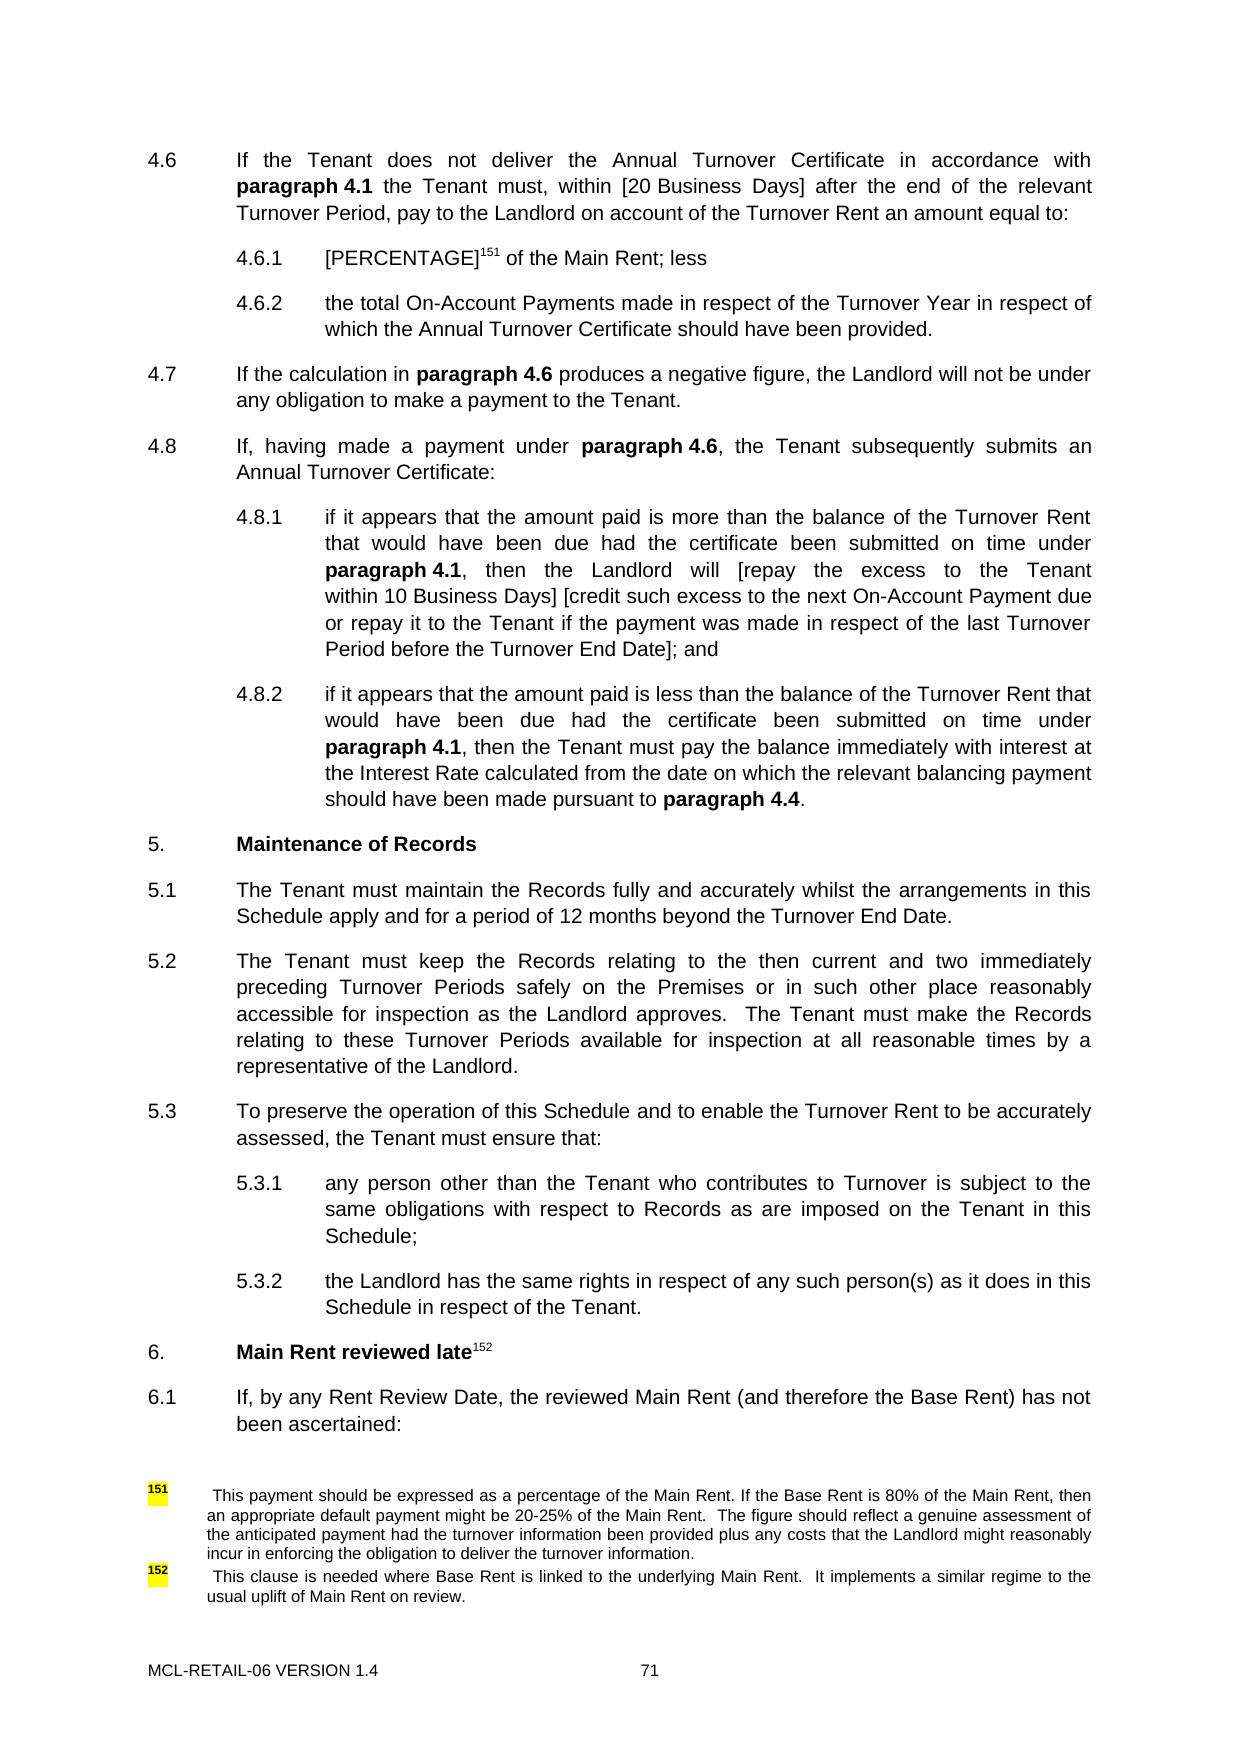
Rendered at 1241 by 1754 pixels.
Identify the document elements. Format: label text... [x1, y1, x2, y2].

text The Tenant must keep the Records relating to the then current and two immediately preceding Turnover Periods safely on the Premises or in such other place reasonably accessible for inspection as the Landlord approves. The Tenant must make the Records relating to these Turnover Periods available for inspection at all reasonable times by a representative of the Landlord. [148, 949, 1093, 1078]
text If, having made a payment under paragraph 4.6, the Tenant subsequently submits an Annual Turnover Certificate: [148, 433, 1093, 484]
text To preserve the operation of this Schedule and to enable the Turnover Rent to be accurately assessed, the Tenant must ensure that: [148, 1099, 1093, 1150]
text The Tenant must maintain the Records fully and accurately whilst the arrangements in this Schedule apply and for a period of 12 months beyond the Turnover End Date. [148, 877, 1093, 928]
text if it appears that the amount paid is less than the balance of the Turnover Rent that would have been due had the certificate been submitted on time under paragraph 4.1, then the Tenant must pay the balance immediately with interest at the Interest Rate calculated from the date on which the relevant balancing payment should have been made pursuant to paragraph 4.4. [236, 682, 1093, 811]
text [PERCENTAGE] of the Main Rent; less [236, 245, 1093, 269]
text If the calculation in paragraph 4.6 produces a negative figure, the Landlord will not be under any obligation to make a payment to the Tenant. [148, 362, 1093, 412]
text Maintenance of Records [148, 832, 1093, 856]
text If, by any Rent Review Date, the reviewed Main Rent (and therefore the Base Rent) has not been ascertained: [148, 1385, 1093, 1436]
text the Landlord has the same rights in respect of any such person(s) as it does in this Schedule in respect of the Tenant. [236, 1269, 1093, 1319]
text the total On-Account Payments made in respect of the Turnover Year in respect of which the Annual Turnover Certificate should have been provided. [236, 291, 1093, 341]
text if it appears that the amount paid is more than the balance of the Turnover Rent that would have been due had the certificate been submitted on time under paragraph 4.1, then the Landlord will [repay the excess to the Tenant within 10 Business Days] [credit such excess to the next On-Account Payment due or repay it to the Tenant if the payment was made in respect of the last Turnover Period before the Turnover End Date]; and [236, 505, 1093, 661]
text Main Rent reviewed late [148, 1340, 1093, 1364]
text If the Tenant does not deliver the Annual Turnover Certificate in accordance with paragraph 4.1 the Tenant must, within [20 Business Days] after the end of the relevant Turnover Period, pay to the Landlord on account of the Turnover Rent an amount equal to: [148, 148, 1093, 224]
text any person other than the Tenant who contributes to Turnover is subject to the same obligations with respect to Records as are imposed on the Tenant in this Schedule; [236, 1171, 1093, 1247]
